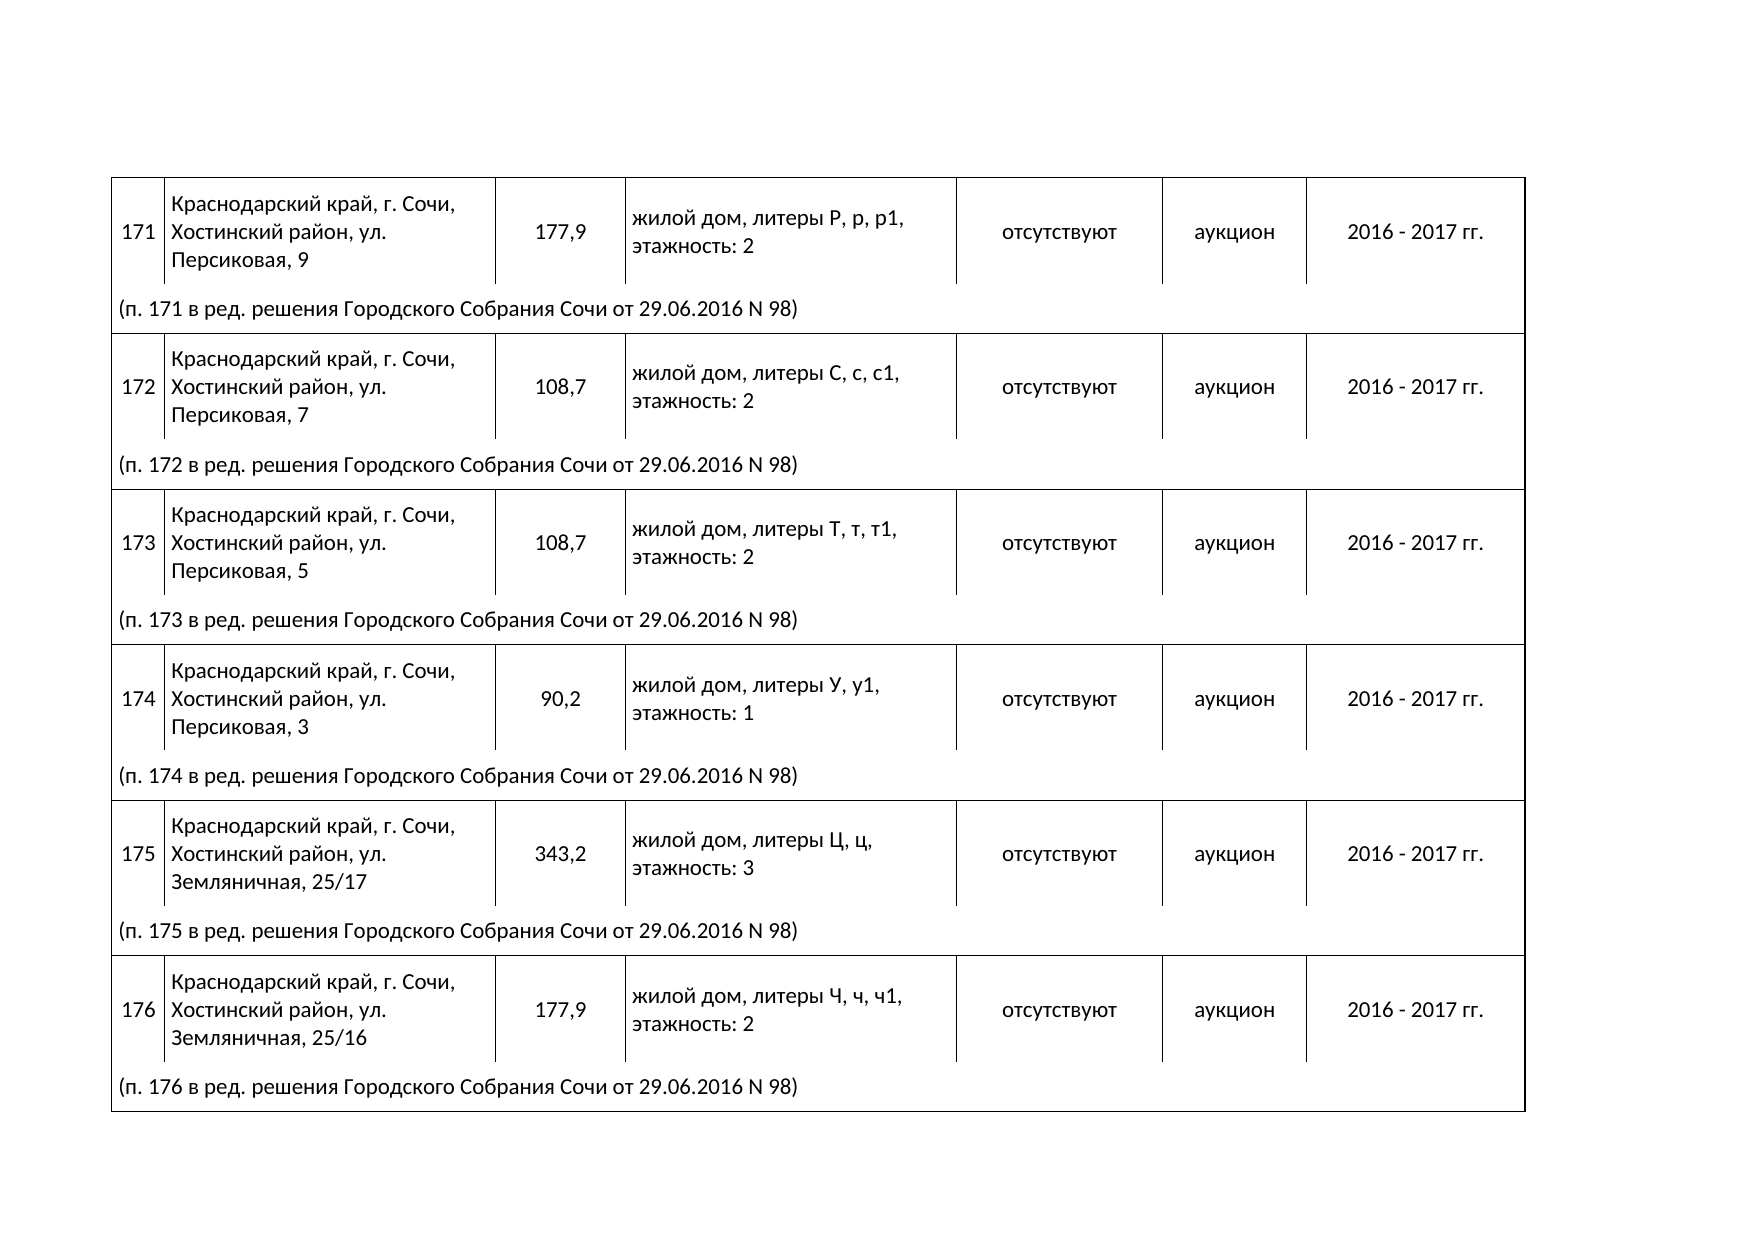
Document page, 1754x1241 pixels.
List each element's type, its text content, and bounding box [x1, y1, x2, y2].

table_cell 172 [112, 334, 164, 439]
table_cell (п. 173 в ред. решения Городского Собрания Сочи от 29.06.2016 N 98) [112, 595, 1524, 644]
table_cell 2016 - 2017 гг. [1307, 490, 1524, 595]
table_cell отсутствуют [957, 490, 1162, 595]
table_cell 171 [112, 178, 164, 283]
table_cell аукцион [1163, 801, 1306, 906]
table_cell жилой дом, литеры У, у1, этажность: 1 [626, 645, 956, 750]
table_cell 108,7 [496, 334, 625, 439]
table_cell 343,2 [496, 801, 625, 906]
table_cell (п. 176 в ред. решения Городского Собрания Сочи от 29.06.2016 N 98) [112, 1062, 1524, 1111]
table_cell 173 [112, 490, 164, 595]
table_cell 108,7 [496, 490, 625, 595]
table_cell (п. 172 в ред. решения Городского Собрания Сочи от 29.06.2016 N 98) [112, 439, 1524, 488]
table_cell жилой дом, литеры Р, р, р1, этажность: 2 [626, 178, 956, 283]
table_cell аукцион [1163, 178, 1306, 283]
table_cell отсутствуют [957, 956, 1162, 1062]
table_cell жилой дом, литеры Ц, ц, этажность: 3 [626, 801, 956, 906]
table_cell Краснодарский край, г. Сочи, Хостинский район, ул. Земляничная, 25/17 [165, 801, 495, 906]
table_cell отсутствуют [957, 334, 1162, 439]
table_cell Краснодарский край, г. Сочи, Хостинский район, ул. Персиковая, 5 [165, 490, 495, 595]
table_cell 2016 - 2017 гг. [1307, 178, 1524, 283]
table_cell Краснодарский край, г. Сочи, Хостинский район, ул. Персиковая, 7 [165, 334, 495, 439]
table_cell аукцион [1163, 956, 1306, 1062]
table_cell отсутствуют [957, 178, 1162, 283]
table_cell 175 [112, 801, 164, 906]
table_cell 2016 - 2017 гг. [1307, 801, 1524, 906]
table_cell жилой дом, литеры Ч, ч, ч1, этажность: 2 [626, 956, 956, 1062]
table_cell 2016 - 2017 гг. [1307, 334, 1524, 439]
table_cell (п. 175 в ред. решения Городского Собрания Сочи от 29.06.2016 N 98) [112, 906, 1524, 955]
table_cell 177,9 [496, 178, 625, 283]
table_cell аукцион [1163, 334, 1306, 439]
table_cell аукцион [1163, 645, 1306, 750]
table_cell 2016 - 2017 гг. [1307, 956, 1524, 1062]
table_cell 177,9 [496, 956, 625, 1062]
table_cell отсутствуют [957, 645, 1162, 750]
table_cell жилой дом, литеры С, с, с1, этажность: 2 [626, 334, 956, 439]
table_cell аукцион [1163, 490, 1306, 595]
table_cell 2016 - 2017 гг. [1307, 645, 1524, 750]
table_cell жилой дом, литеры Т, т, т1, этажность: 2 [626, 490, 956, 595]
table_cell Краснодарский край, г. Сочи, Хостинский район, ул. Персиковая, 3 [165, 645, 495, 750]
table_cell (п. 171 в ред. решения Городского Собрания Сочи от 29.06.2016 N 98) [112, 284, 1524, 333]
table_cell Краснодарский край, г. Сочи, Хостинский район, ул. Земляничная, 25/16 [165, 956, 495, 1062]
table_cell (п. 174 в ред. решения Городского Собрания Сочи от 29.06.2016 N 98) [112, 750, 1524, 800]
table_cell Краснодарский край, г. Сочи, Хостинский район, ул. Персиковая, 9 [165, 178, 495, 283]
table_cell 90,2 [496, 645, 625, 750]
table_cell отсутствуют [957, 801, 1162, 906]
table_cell 176 [112, 956, 164, 1062]
table_cell 174 [112, 645, 164, 750]
